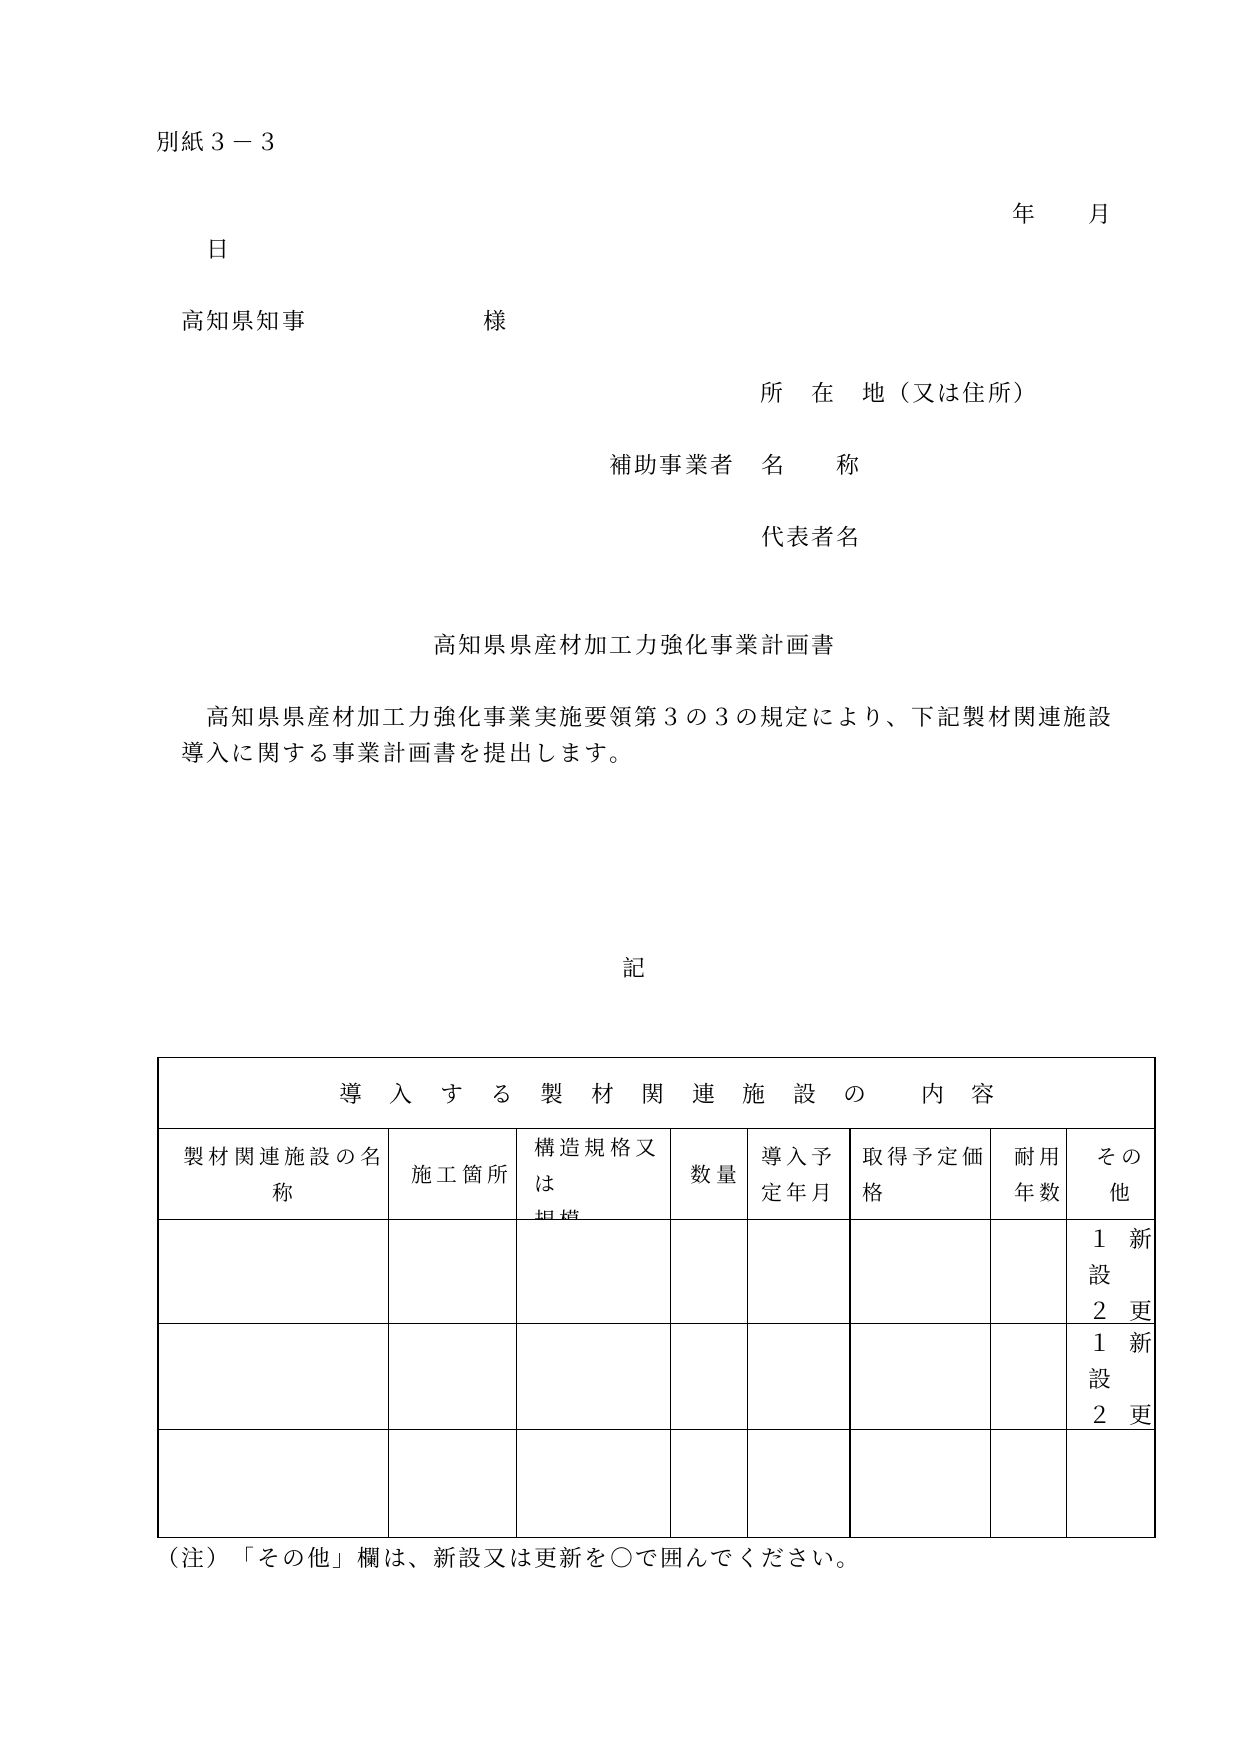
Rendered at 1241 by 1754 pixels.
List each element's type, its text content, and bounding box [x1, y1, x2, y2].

table_cell [389, 1324, 516, 1429]
table_cell [517, 1220, 670, 1322]
table_cell １新設 ２更新 [1067, 1324, 1154, 1429]
table_cell [991, 1324, 1066, 1429]
text （注）「その他」欄は、新設又は更新を○で囲んでください。 [156, 1538, 1114, 1574]
table_cell １新設 ２更新 [1067, 1220, 1154, 1322]
table_cell 耐用 年数 [991, 1129, 1066, 1218]
table_cell [517, 1430, 670, 1537]
table_cell [517, 1324, 670, 1429]
table_cell [159, 1220, 388, 1322]
table_cell その他 [1067, 1129, 1154, 1218]
table_cell 製材関連施設の名称 [159, 1129, 388, 1218]
table_cell [1067, 1430, 1154, 1537]
table_cell [159, 1430, 388, 1537]
table_cell [159, 1324, 388, 1429]
table_cell [671, 1220, 747, 1322]
table_header 導 入 す る 製 材 関 連 施 設 の 内 容 [159, 1058, 1154, 1127]
text 別紙３－３ [156, 122, 1114, 158]
table_cell [389, 1430, 516, 1537]
text 記 [156, 949, 1114, 985]
text 所 在 地（又は住所） [156, 374, 1114, 410]
table_cell [851, 1430, 990, 1537]
table_cell [748, 1324, 849, 1429]
table_cell [991, 1430, 1066, 1537]
table_cell 施工箇所 [389, 1129, 516, 1218]
table_cell 構造規格又は 規模 [517, 1129, 670, 1218]
table_cell [671, 1324, 747, 1429]
text 高知県知事 様 [156, 302, 1114, 338]
table_cell [991, 1220, 1066, 1322]
text 代表者名 [156, 518, 1114, 553]
table_cell [389, 1220, 516, 1322]
table_cell 導入予定年月 [748, 1129, 849, 1218]
text 高知県県産材加工力強化事業実施要領第３の３の規定により、下記製材関連施設導入に関する事業計画書を提出します。 [156, 697, 1114, 769]
text 年 月 日 [156, 194, 1114, 266]
table_cell [851, 1220, 990, 1322]
table_cell [671, 1430, 747, 1537]
table_cell 数量 [671, 1129, 747, 1218]
table_cell [748, 1430, 849, 1537]
table_cell [748, 1220, 849, 1322]
table_cell 取得予定価格 [851, 1129, 990, 1218]
text 補助事業者 名 称 [156, 446, 1114, 482]
table_cell [851, 1324, 990, 1429]
text 高知県県産材加工力強化事業計画書 [156, 625, 1114, 661]
